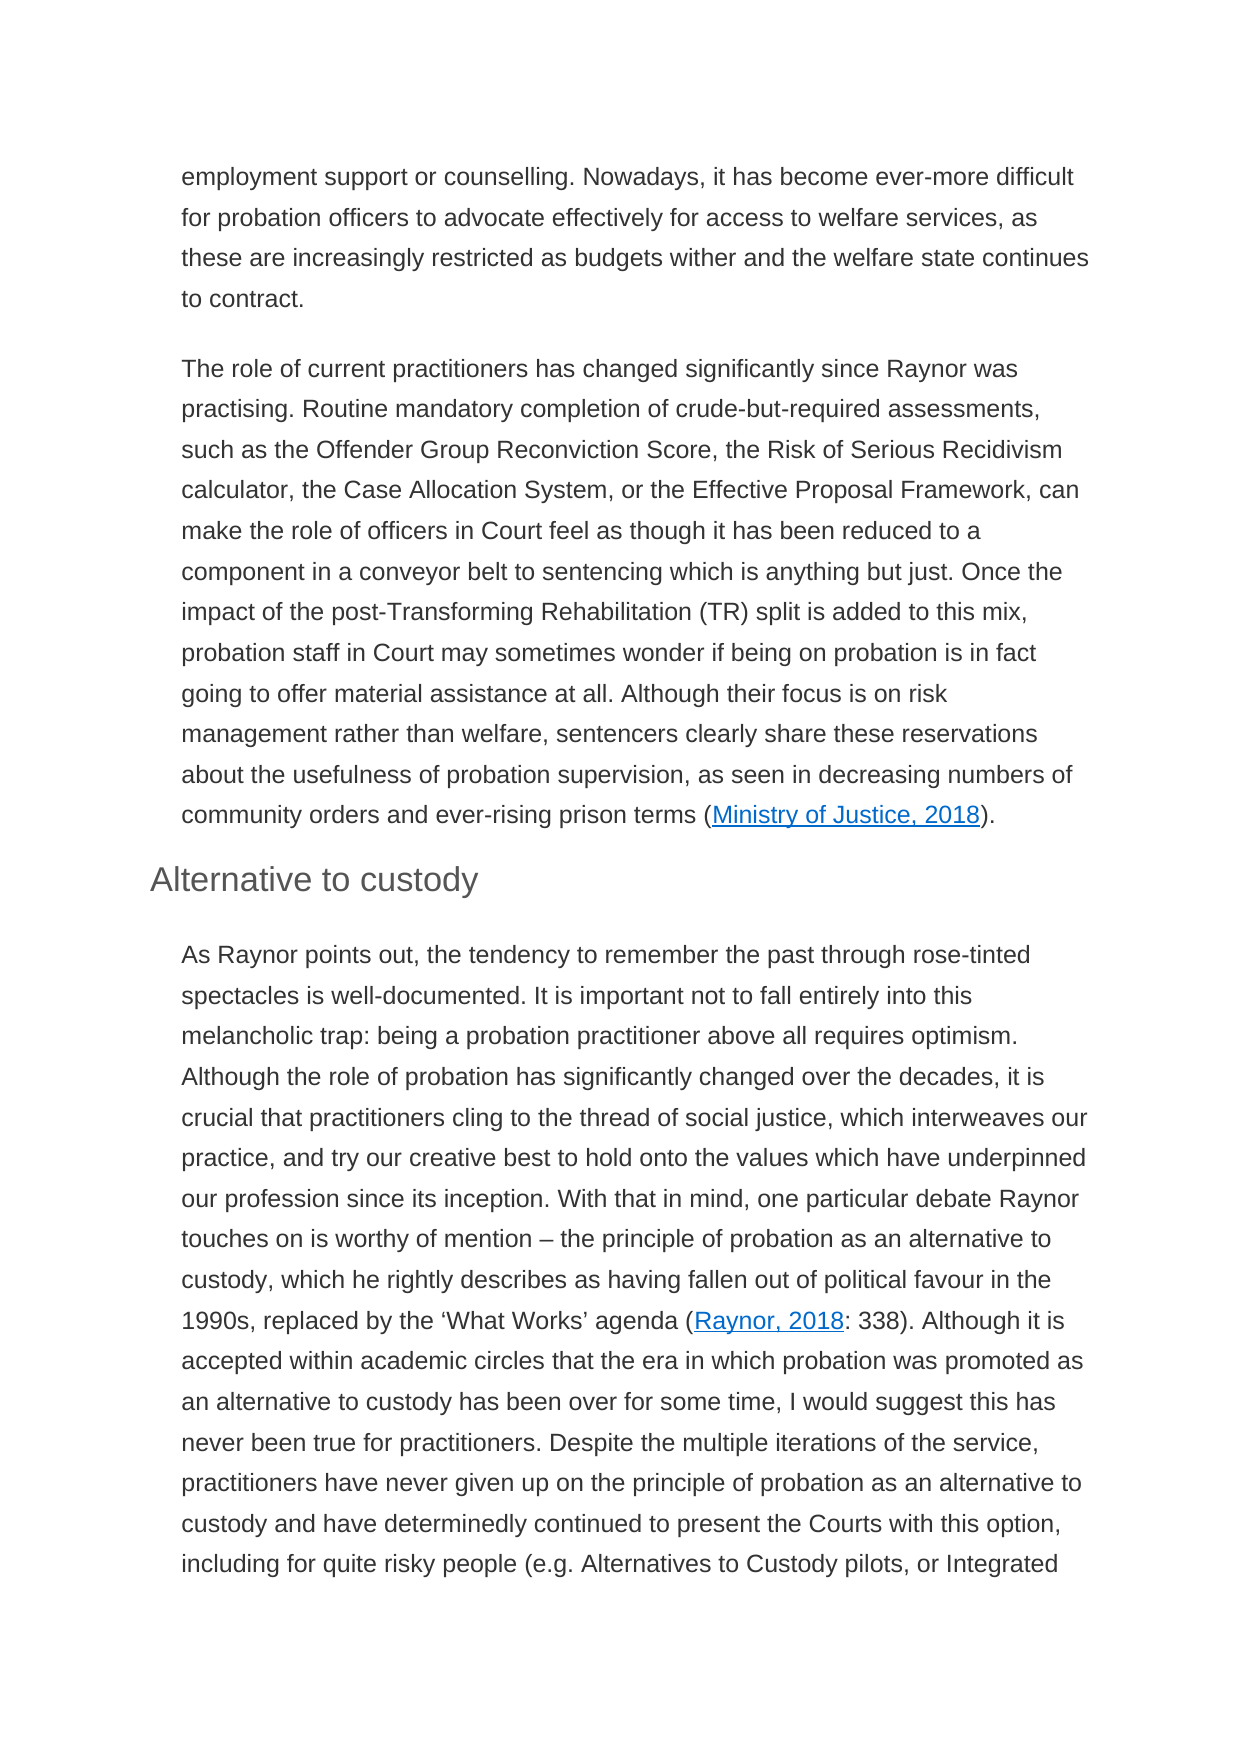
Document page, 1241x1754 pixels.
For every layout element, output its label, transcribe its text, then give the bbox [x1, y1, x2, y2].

text The role of current practitioners has changed significantly since Raynor was practising. Routine mandatory completion of crude-but-required assessments, such as the Offender Group Reconviction Score, the Risk of Serious Recidivism calculator, the Case Allocation System, or the Effective Proposal Framework, can make the role of officers in Court feel as though it has been reduced to a component in a conveyor belt to sentencing which is anything but just. Once the impact of the post-Transforming Rehabilitation (TR) split is added to this mix, probation staff in Court may sometimes wonder if being on probation is in fact going to offer material assistance at all. Although their focus is on risk management rather than welfare, sentencers clearly share these reservations about the usefulness of probation supervision, as seen in decreasing numbers of community orders and ever-rising prison terms (Ministry of Justice, 2018). [181, 342, 1090, 829]
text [181, 150, 1090, 312]
text Alternative to custody [150, 858, 1090, 899]
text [181, 928, 1090, 1578]
